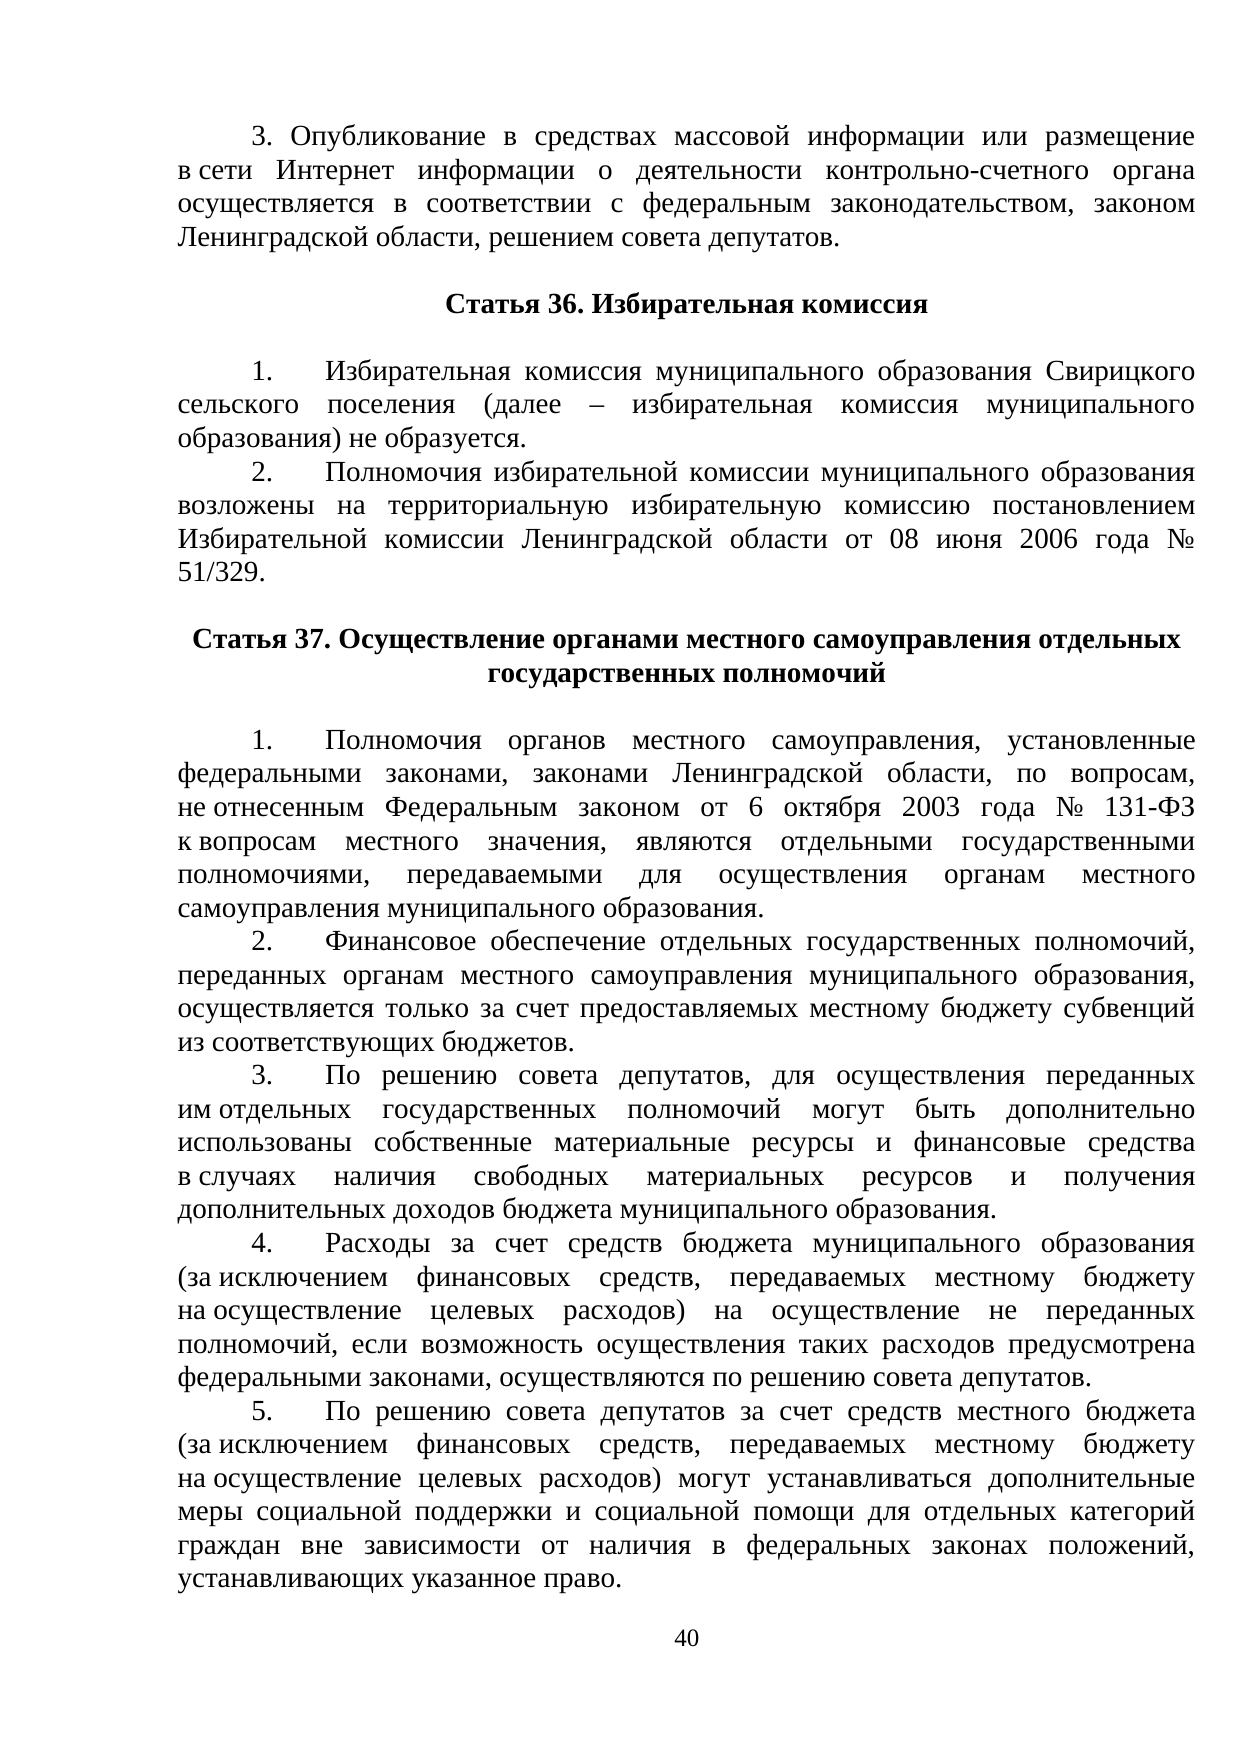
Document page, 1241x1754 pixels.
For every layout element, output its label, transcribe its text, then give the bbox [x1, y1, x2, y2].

list Полномочия избирательной комиссии муниципального образования возложены на территориальную избирательную комиссию постановлением Избирательной комиссии Ленинградской области от 08 июня 2006 года № 51/329. [177, 454, 1196, 588]
text 3. Опубликование в средствах массовой информации или размещение в сети Интернет информации о деятельности контрольно-счетного органа осуществляется в соответствии с федеральным законодательством, законом Ленинградской области, решением совета депутатов. [177, 118, 1196, 252]
list Избирательная комиссия муниципального образования Свирицкого сельского поселения (далее – избирательная комиссия муниципального образования) не образуется. [177, 353, 1196, 454]
subtitle Статья 37. Осуществление органами местного самоуправления отдельных государственных полномочий [177, 621, 1196, 688]
list Расходы за счет средств бюджета муниципального образования (за исключением финансовых средств, передаваемых местному бюджету на осуществление целевых расходов) на осуществление не переданных полномочий, если возможность осуществления таких расходов предусмотрена федеральными законами, осуществляются по решению совета депутатов. [177, 1225, 1196, 1393]
list По решению совета депутатов за счет средств местного бюджета (за исключением финансовых средств, передаваемых местному бюджету на осуществление целевых расходов) могут устанавливаться дополнительные меры социальной поддержки и социальной помощи для отдельных категорий граждан вне зависимости от наличия в федеральных законах положений, устанавливающих указанное право. [177, 1393, 1196, 1594]
subtitle Статья 36. Избирательная комиссия [177, 286, 1196, 319]
list Полномочия органов местного самоуправления, установленные федеральными законами, законами Ленинградской области, по вопросам, не отнесенным Федеральным законом от 6 октября 2003 года № 131-ФЗ к вопросам местного значения, являются отдельными государственными полномочиями, передаваемыми для осуществления органам местного самоуправления муниципального образования. [177, 722, 1196, 923]
list По решению совета депутатов, для осуществления переданных им отдельных государственных полномочий могут быть дополнительно использованы собственные материальные ресурсы и финансовые средства в случаях наличия свободных материальных ресурсов и получения дополнительных доходов бюджета муниципального образования. [177, 1057, 1196, 1225]
list Финансовое обеспечение отдельных государственных полномочий, переданных органам местного самоуправления муниципального образования, осуществляется только за счет предоставляемых местному бюджету субвенций из соответствующих бюджетов. [177, 923, 1196, 1057]
